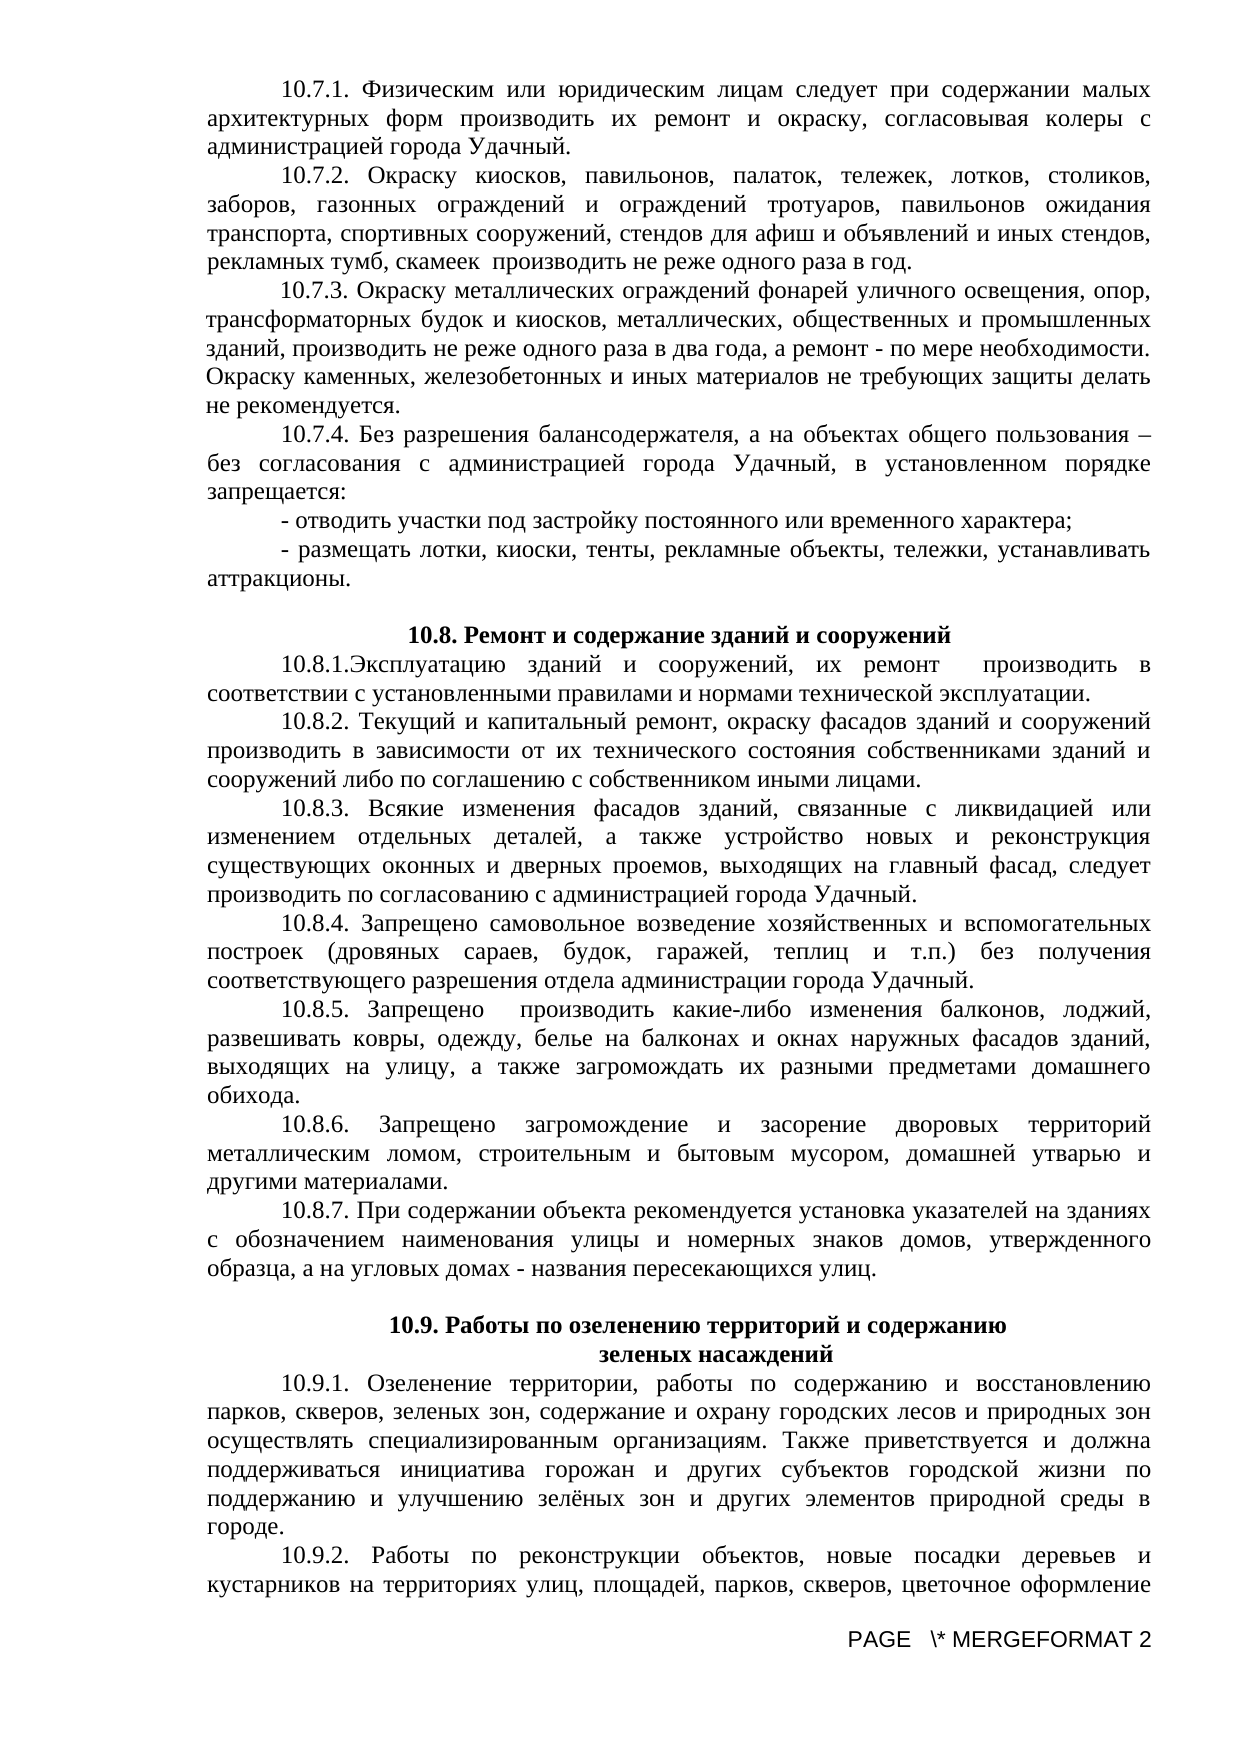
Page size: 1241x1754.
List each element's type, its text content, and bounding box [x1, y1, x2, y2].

text 10.8.1.Эксплуатацию зданий и сооружений, их ремонт производить в соответствии с установленными правилами и нормами технической эксплуатации. [207, 649, 1152, 706]
text - отводить участки под застройку постоянного или временного характера; [207, 505, 1152, 534]
text 10.8.3. Всякие изменения фасадов зданий, связанные с ликвидацией или изменением отдельных деталей, а также устройство новых и реконструкция существующих оконных и дверных проемов, выходящих на главный фасад, следует производить по согласованию с администрацией города Удачный. [207, 793, 1152, 908]
text - размещать лотки, киоски, тенты, рекламные объекты, тележки, устанавливать аттракционы. [207, 534, 1152, 591]
text 10.8.2. Текущий и капитальный ремонт, окраску фасадов зданий и сооружений производить в зависимости от их технического состояния собственниками зданий и сооружений либо по соглашению с собственником иными лицами. [207, 706, 1152, 793]
text 10.7.4. Без разрешения балансодержателя, а на объектах общего пользования – без согласования с администрацией города Удачный, в установленном порядке запрещается: [207, 419, 1152, 505]
text 10.7.1. Физическим или юридическим лицам следует при содержании малых архитектурных форм производить их ремонт и окраску, согласовывая колеры с администрацией города Удачный. [207, 74, 1152, 160]
text 10.8.6. Запрещено загромождение и засорение дворовых территорий металлическим ломом, строительным и бытовым мусором, домашней утварью и другими материалами. [207, 1109, 1152, 1195]
text 10.7.2. Окраску киосков, павильонов, палаток, тележек, лотков, столиков, заборов, газонных ограждений и ограждений тротуаров, павильонов ожидания транспорта, спортивных сооружений, стендов для афиш и объявлений и иных стендов, рекламных тумб, скамеек производить не реже одного раза в год. [207, 160, 1152, 275]
text зеленых насаждений [207, 1339, 1152, 1368]
text 10.8. Ремонт и содержание зданий и сооружений [207, 620, 1152, 649]
text 10.7.3. Окраску металлических ограждений фонарей уличного освещения, опор, трансформаторных будок и киосков, металлических, общественных и промышленных зданий, производить не реже одного раза в два года, а ремонт - по мере необходимости. Окраску каменных, железобетонных и иных материалов не требующих защиты делать не рекомендуется. [206, 275, 1152, 419]
text 10.8.4. Запрещено самовольное возведение хозяйственных и вспомогательных построек (дровяных сараев, будок, гаражей, теплиц и т.п.) без получения соответствующего разрешения отдела администрации города Удачный. [207, 908, 1152, 994]
text 10.9.1. Озеленение территории, работы по содержанию и восстановлению парков, скверов, зеленых зон, содержание и охрану городских лесов и природных зон осуществлять специализированным организациям. Также приветствуется и должна поддерживаться инициатива горожан и других субъектов городской жизни по поддержанию и улучшению зелёных зон и других элементов природной среды в городе. [207, 1368, 1152, 1540]
text 10.9. Работы по озеленению территорий и содержанию [244, 1310, 1152, 1339]
text 10.8.7. При содержании объекта рекомендуется установка указателей на зданиях с обозначением наименования улицы и номерных знаков домов, утвержденного образца, а на угловых домах - названия пересекающихся улиц. [207, 1195, 1152, 1281]
text 10.8.5. Запрещено производить какие-либо изменения балконов, лоджий, развешивать ковры, одежду, белье на балконах и окнах наружных фасадов зданий, выходящих на улицу, а также загромождать их разными предметами домашнего обихода. [207, 994, 1152, 1109]
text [207, 1540, 1152, 1598]
